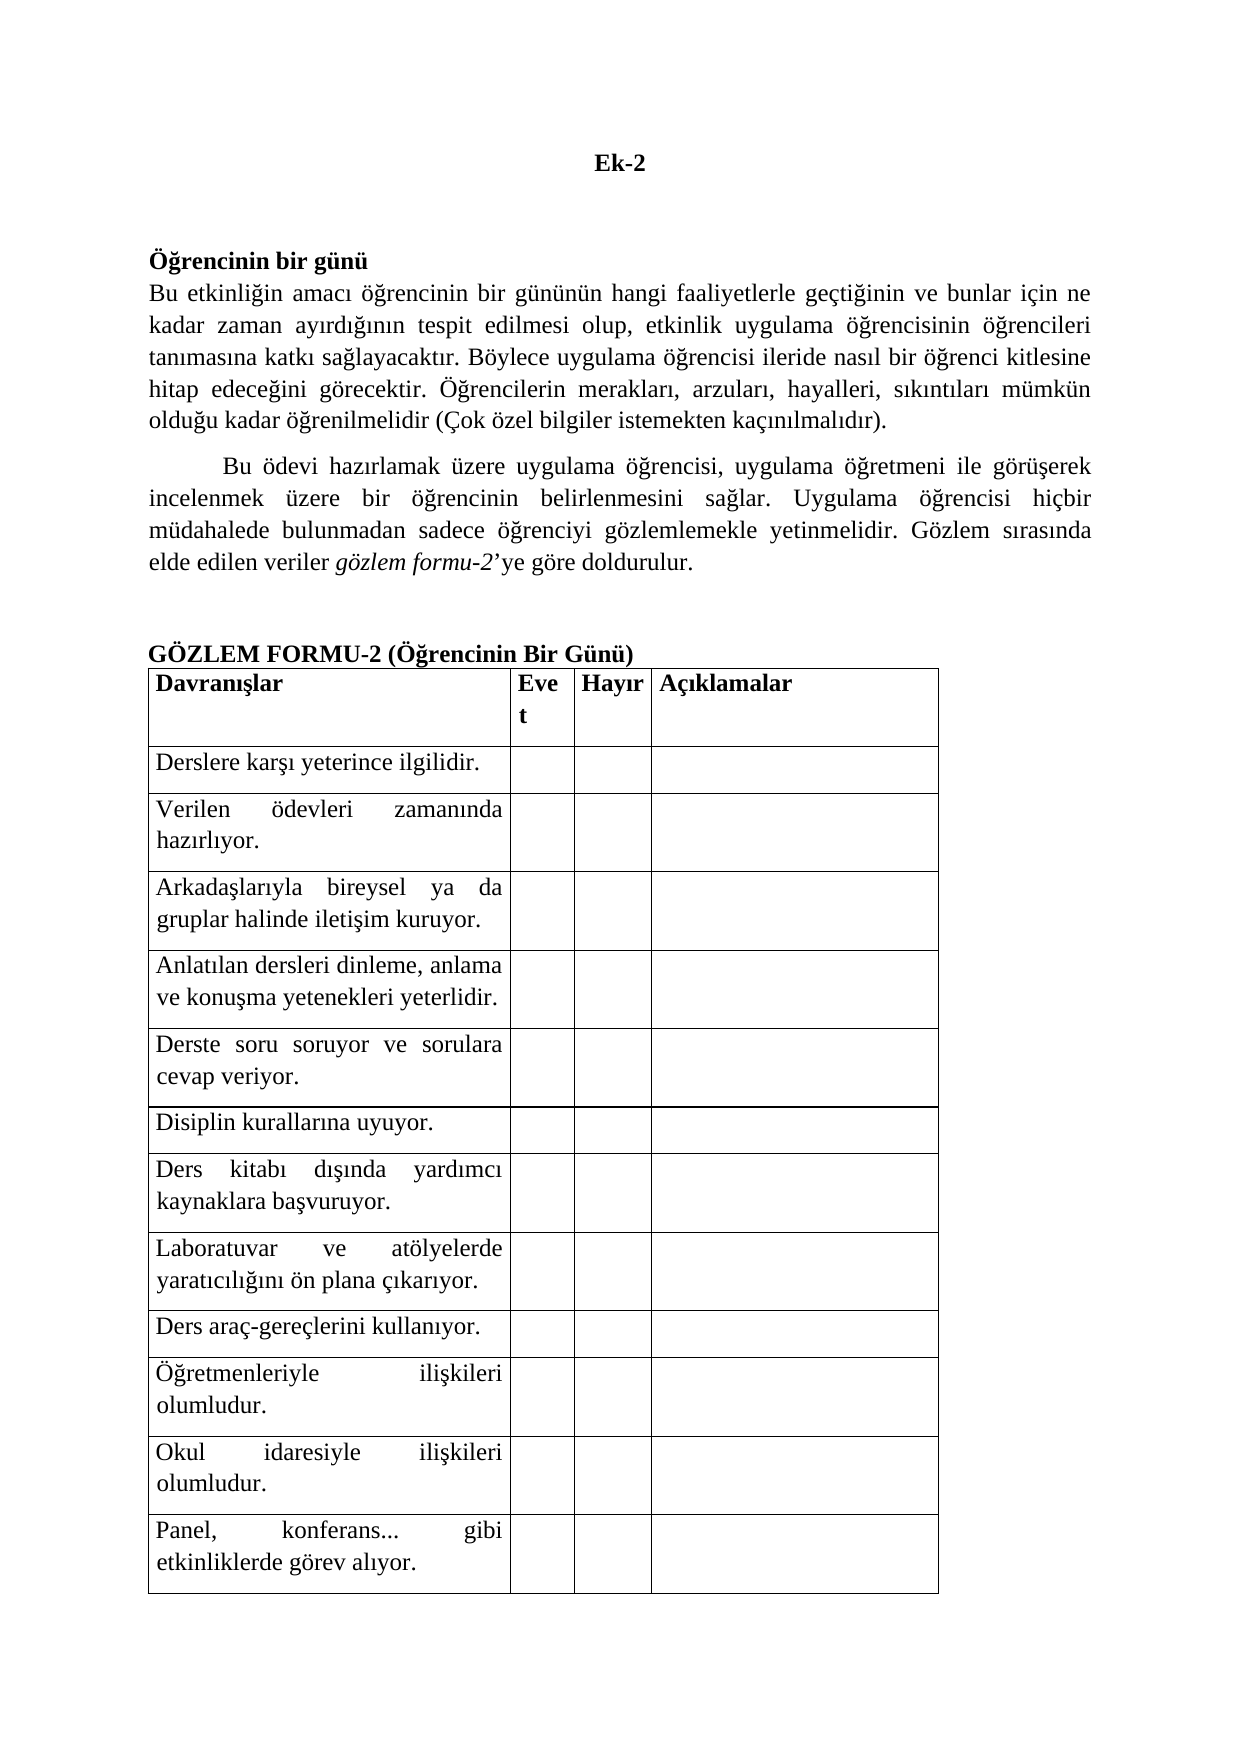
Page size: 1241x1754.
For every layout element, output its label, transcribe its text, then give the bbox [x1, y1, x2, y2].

table_cell [652, 1311, 938, 1357]
table_cell Derste soru soruyor ve sorulara cevap veriyor. [149, 1029, 510, 1106]
table_cell [652, 872, 938, 949]
table_cell [575, 1515, 651, 1592]
table_cell Anlatılan dersleri dinleme, anlama ve konuşma yetenekleri yeterlidir. [149, 951, 510, 1028]
table_cell [511, 872, 574, 949]
table_cell [511, 1233, 574, 1310]
table_header Evet [511, 669, 574, 746]
text Bu ödevi hazırlamak üzere uygulama öğrencisi, uygulama öğretmeni ile görüşerek incelenmek üzere bir öğrencinin belirlenmesini sağlar. Uygulama öğrencisi hiçbir müdahalede bulunmadan sadece öğrenciyi gözlemlemekle yetinmelidir. Gözlem sırasında elde edilen veriler gözlem formu-2’ye göre doldurulur. [149, 451, 1092, 576]
table_cell [652, 1108, 938, 1153]
table_cell Laboratuvar ve atölyelerde yaratıcılığını ön plana çıkarıyor. [149, 1233, 510, 1310]
table_cell [652, 794, 938, 871]
table_cell [652, 747, 938, 793]
text Bu etkinliğin amacı öğrencinin bir gününün hangi faaliyetlerle geçtiğinin ve bunlar için ne kadar zaman ayırdığının tespit edilmesi olup, etkinlik uygulama öğrencisinin öğrencileri tanımasına katkı sağlayacaktır. Böylece uygulama öğrencisi ileride nasıl bir öğrenci kitlesine hitap edeceğini görecektir. Öğrencilerin merakları, arzuları, hayalleri, sıkıntıları mümkün olduğu kadar öğrenilmelidir (Çok özel bilgiler istemekten kaçınılmalıdır). [148, 278, 1092, 434]
table_cell [511, 794, 574, 871]
subtitle Öğrencinin bir günü [148, 246, 1092, 275]
table_cell Panel, konferans... gibi etkinliklerde görev alıyor. [149, 1515, 510, 1592]
table_cell [575, 1154, 651, 1232]
table_cell [575, 872, 651, 949]
table_cell [652, 1515, 938, 1592]
table_cell [652, 951, 938, 1028]
table_cell [652, 1437, 938, 1514]
table_cell [575, 1358, 651, 1436]
table_cell [575, 951, 651, 1028]
table_cell [511, 1311, 574, 1357]
table_cell [652, 1029, 938, 1106]
table_cell [511, 1437, 574, 1514]
table_cell Okul idaresiyle ilişkileri olumludur. [149, 1437, 510, 1514]
table_cell Verilen ödevleri zamanında hazırlıyor. [149, 794, 510, 871]
table_cell [511, 1029, 574, 1106]
table_cell Disiplin kurallarına uyuyor. [149, 1108, 510, 1153]
table_header Davranışlar [149, 669, 510, 746]
table_cell [652, 1358, 938, 1436]
table_cell [575, 1437, 651, 1514]
table_cell [511, 951, 574, 1028]
table_header Hayır [575, 669, 651, 746]
table_cell [511, 747, 574, 793]
table_cell [575, 1108, 651, 1153]
table_cell [652, 1154, 938, 1232]
table_header Açıklamalar [652, 669, 938, 746]
table_cell [511, 1515, 574, 1592]
table_cell [511, 1358, 574, 1436]
subtitle GÖZLEM FORMU-2 (Öğrencinin Bir Günü) [148, 639, 1093, 667]
table_cell [652, 1233, 938, 1310]
table_cell Arkadaşlarıyla bireysel ya da gruplar halinde iletişim kuruyor. [149, 872, 510, 949]
table_cell [511, 1154, 574, 1232]
table_cell Ders kitabı dışında yardımcı kaynaklara başvuruyor. [149, 1154, 510, 1232]
table_cell [575, 1311, 651, 1357]
text Ek-2 [148, 148, 1092, 176]
table_cell Derslere karşı yeterince ilgilidir. [149, 747, 510, 793]
table_cell [575, 794, 651, 871]
table_cell Öğretmenleriyle ilişkileri olumludur. [149, 1358, 510, 1436]
table_cell Ders araç-gereçlerini kullanıyor. [149, 1311, 510, 1357]
table_cell [511, 1108, 574, 1153]
table_cell [575, 747, 651, 793]
table_cell [575, 1029, 651, 1106]
table_cell [575, 1233, 651, 1310]
